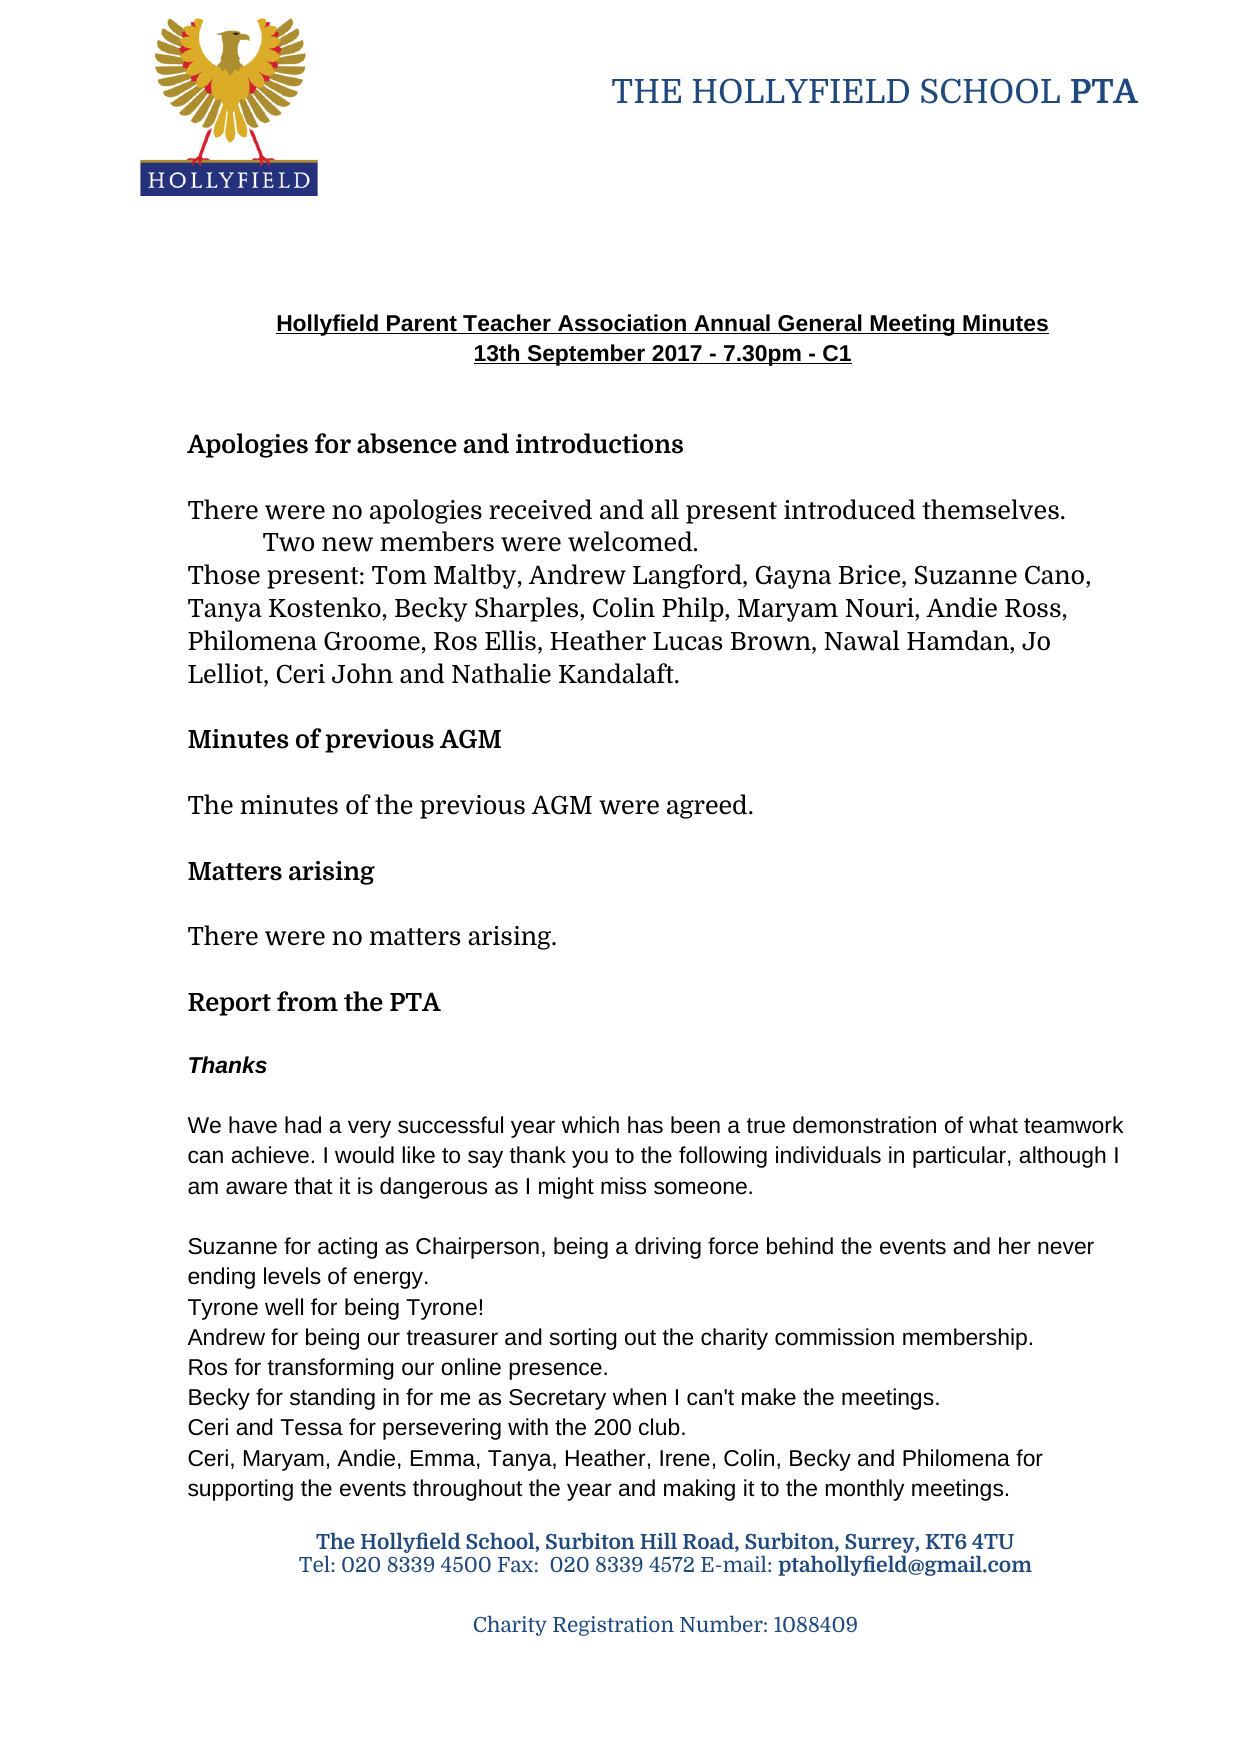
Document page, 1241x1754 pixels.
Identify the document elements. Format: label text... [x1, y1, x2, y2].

text Report from the PTA [187, 989, 1138, 1017]
text Tyrone well for being Tyrone! [187, 1293, 1138, 1320]
text Minutes of previous AGM [187, 726, 1138, 755]
text Thanks [187, 1052, 1138, 1078]
text Apologies for absence and introductions [187, 431, 1138, 459]
text There were no apologies received and all present introduced themselves. Two new members were welcomed. [187, 497, 1138, 558]
text We have had a very successful year which has been a true demonstration of what teamwork can achieve. I would like to say thank you to the following individuals in particular, although I am aware that it is dangerous as I might miss someone. [187, 1112, 1138, 1199]
text Andrew for being our treasurer and sorting out the charity commission membership. [187, 1324, 1138, 1350]
text Matters arising [187, 857, 1138, 886]
text There were no matters arising. [187, 923, 1138, 952]
text Becky for standing in for me as Secretary when I can't make the meetings. [187, 1384, 1138, 1410]
text Ceri and Tessa for persevering with the 200 club. [187, 1414, 1138, 1441]
text Ros for transforming our online presence. [187, 1354, 1138, 1380]
text The minutes of the previous AGM were agreed. [187, 792, 1138, 820]
text Those present: Tom Maltby, Andrew Langford, Gayna Brice, Suzanne Cano, Tanya Kostenko, Becky Sharples, Colin Philp, Maryam Nouri, Andie Ross, Philomena Groome, Ros Ellis, Heather Lucas Brown, Nawal Hamdan, Jo Lelliot, Ceri John and Nathalie Kandalaft. [187, 562, 1138, 689]
text Suzanne for acting as Chairperson, being a driving force behind the events and her never ending levels of energy. [187, 1233, 1138, 1289]
text 13th September 2017 - 7.30pm - C1 [187, 340, 1138, 367]
text Hollyfield Parent Teacher Association Annual General Meeting Minutes [187, 310, 1138, 336]
text Ceri, Maryam, Andie, Emma, Tanya, Heather, Irene, Colin, Becky and Philomena for supporting the events throughout the year and making it to the monthly meetings. [187, 1444, 1138, 1501]
picture [140, 18, 318, 196]
